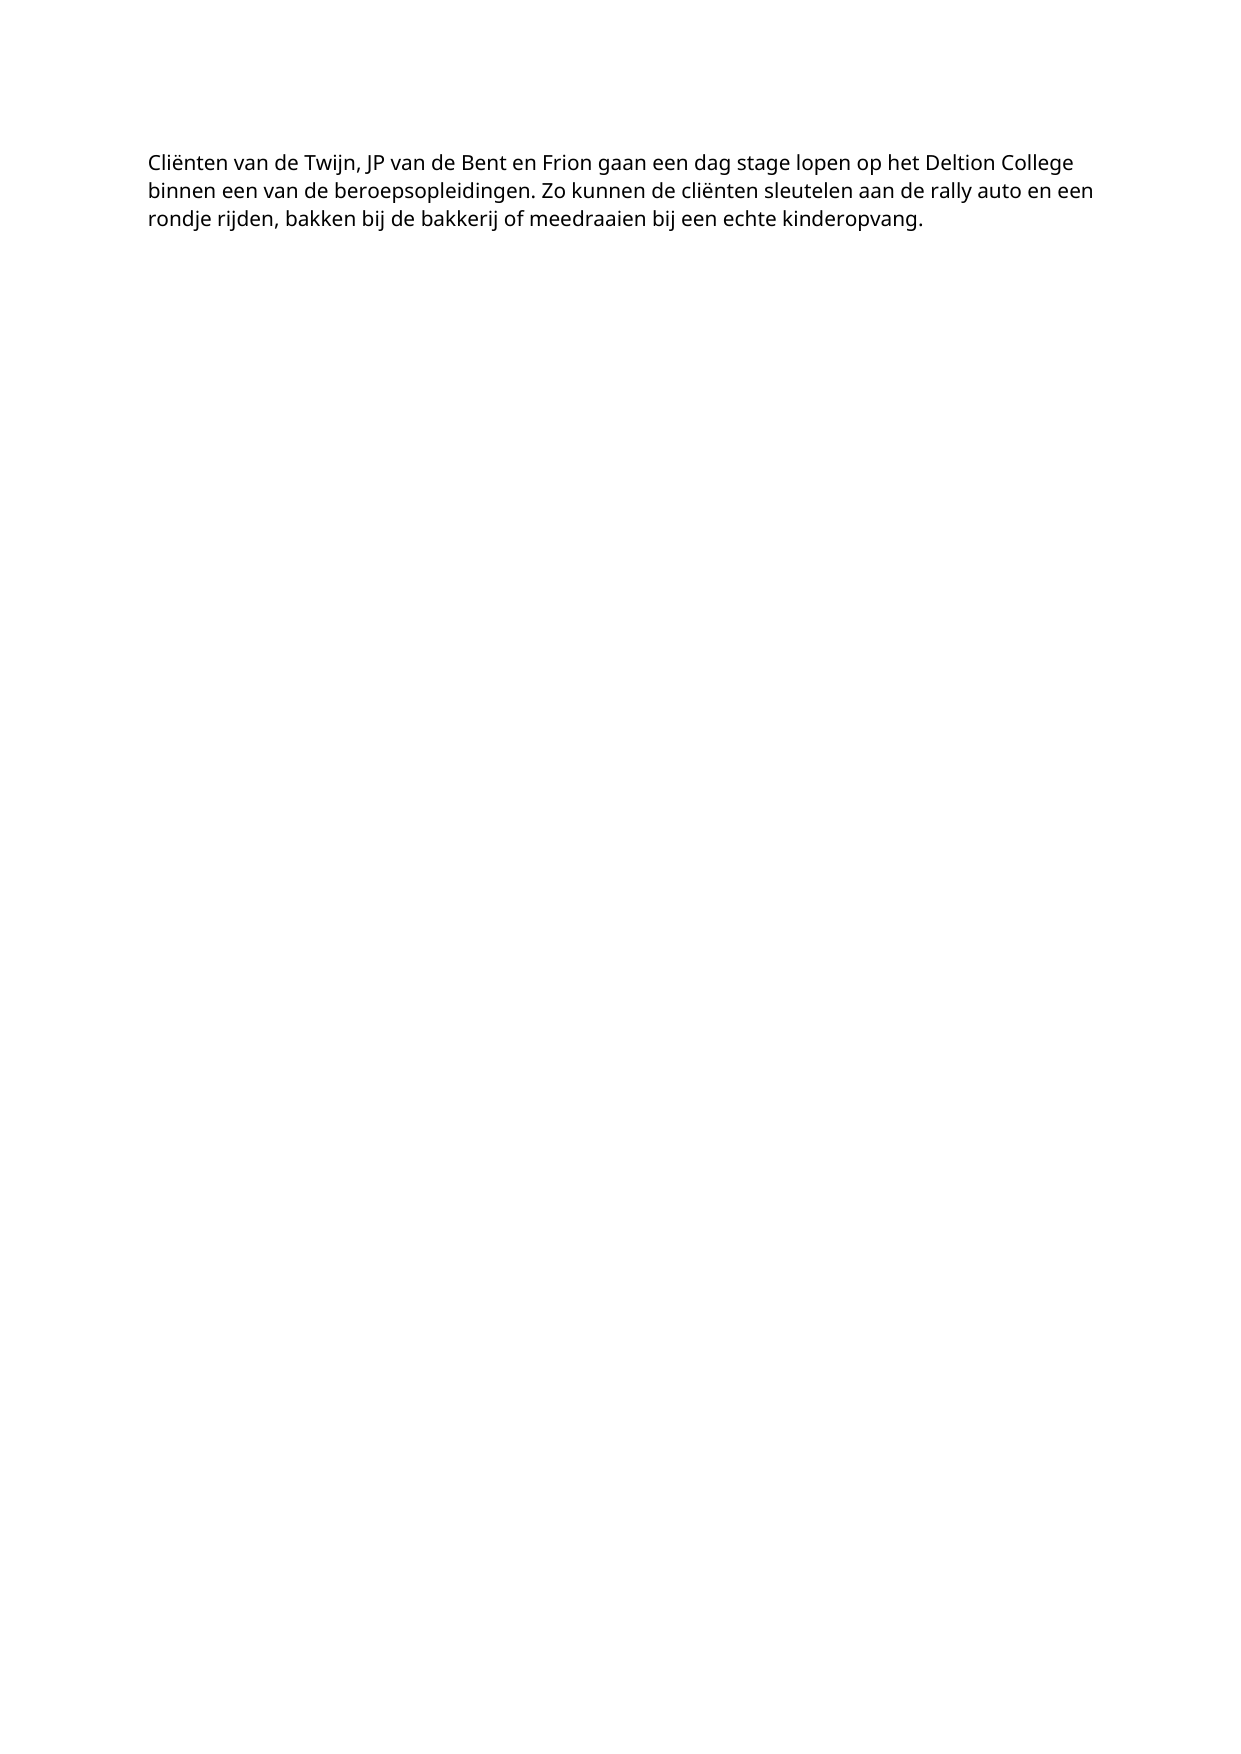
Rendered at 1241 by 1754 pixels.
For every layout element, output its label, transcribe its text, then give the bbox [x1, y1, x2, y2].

text Cliënten van de Twijn, JP van de Bent en Frion gaan een dag stage lopen op het Deltion College binnen een van de beroepsopleidingen. Zo kunnen de cliënten sleutelen aan de rally auto en een rondje rijden, bakken bij de bakkerij of meedraaien bij een echte kinderopvang. [148, 148, 1137, 233]
